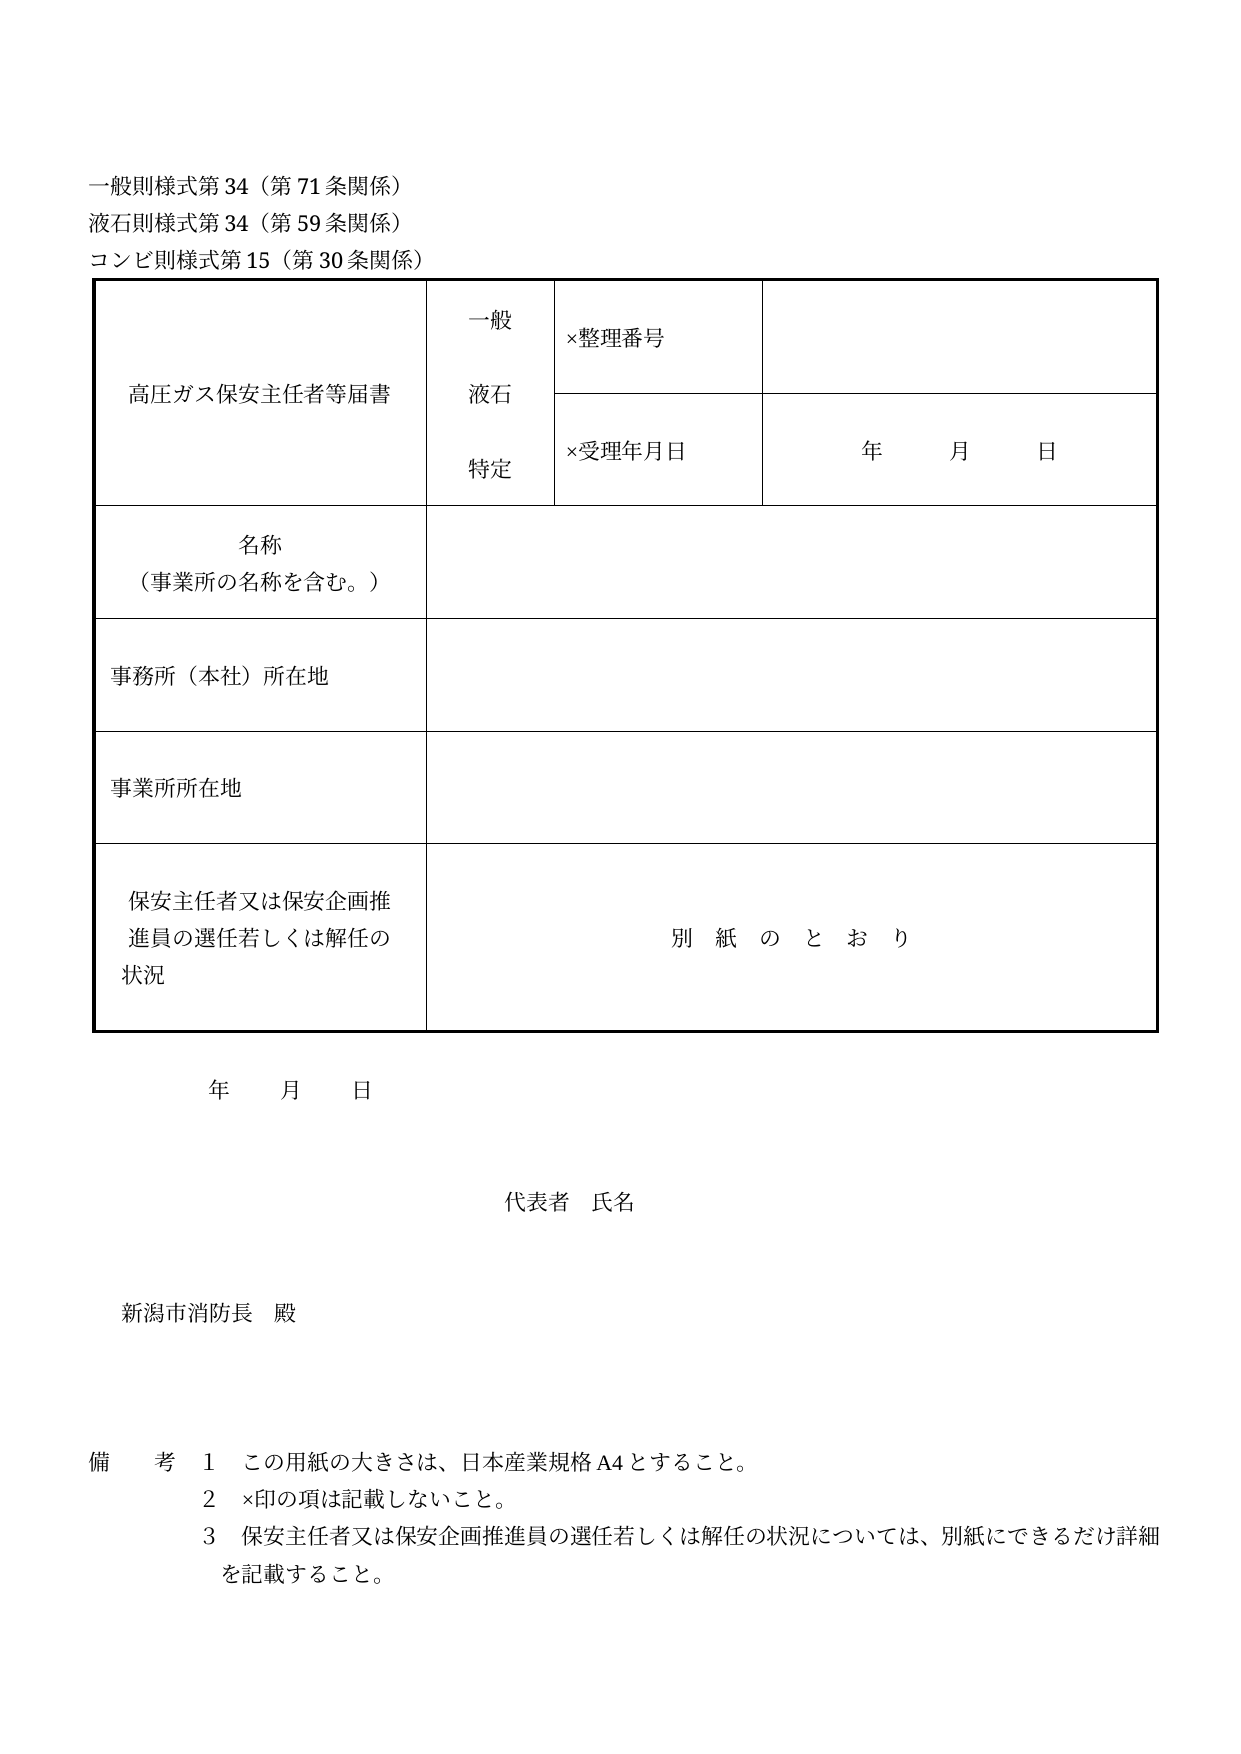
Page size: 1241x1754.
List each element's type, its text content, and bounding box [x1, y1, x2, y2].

table_cell 事務所（本社）所在地 [96, 619, 426, 731]
text 備 考 １ この用紙の大きさは、日本産業規格A4とすること。 [88, 1442, 1163, 1479]
text 液石則様式第34（第59条関係） [88, 204, 1163, 241]
table_cell 名称 （事業所の名称を含む。） [96, 506, 426, 618]
table_cell 事業所所在地 [96, 732, 426, 843]
text コンビ則様式第15（第30条関係） [88, 241, 1163, 278]
table_cell 別 紙 の と お り [427, 844, 1156, 1030]
text ３ 保安主任者又は保安企画推進員の選任若しくは解任の状況については、別紙にできるだけ詳細を記載すること。 [88, 1517, 1163, 1591]
table_cell [427, 506, 1156, 618]
table_header ×整理番号 [555, 281, 762, 393]
table_cell 保安主任者又は保安企画推 進員の選任若しくは解任の 状況 [96, 844, 426, 1030]
text 一般則様式第34（第71条関係） [88, 167, 1163, 204]
text 代表者 氏名 [88, 1182, 1163, 1219]
table_cell [427, 619, 1156, 731]
table_cell ×受理年月日 [555, 394, 762, 505]
table_cell 年 月 日 [763, 394, 1156, 505]
table_header 高圧ガス保安主任者等届書 [96, 281, 426, 505]
text 年 月 日 [209, 1071, 1163, 1108]
text 新潟市消防長 殿 [88, 1294, 1163, 1331]
text ２ ×印の項は記載しないこと。 [88, 1479, 1163, 1517]
table_header 一般 液石 特定 [427, 281, 554, 505]
table_header [763, 281, 1156, 393]
table_cell [427, 732, 1156, 843]
